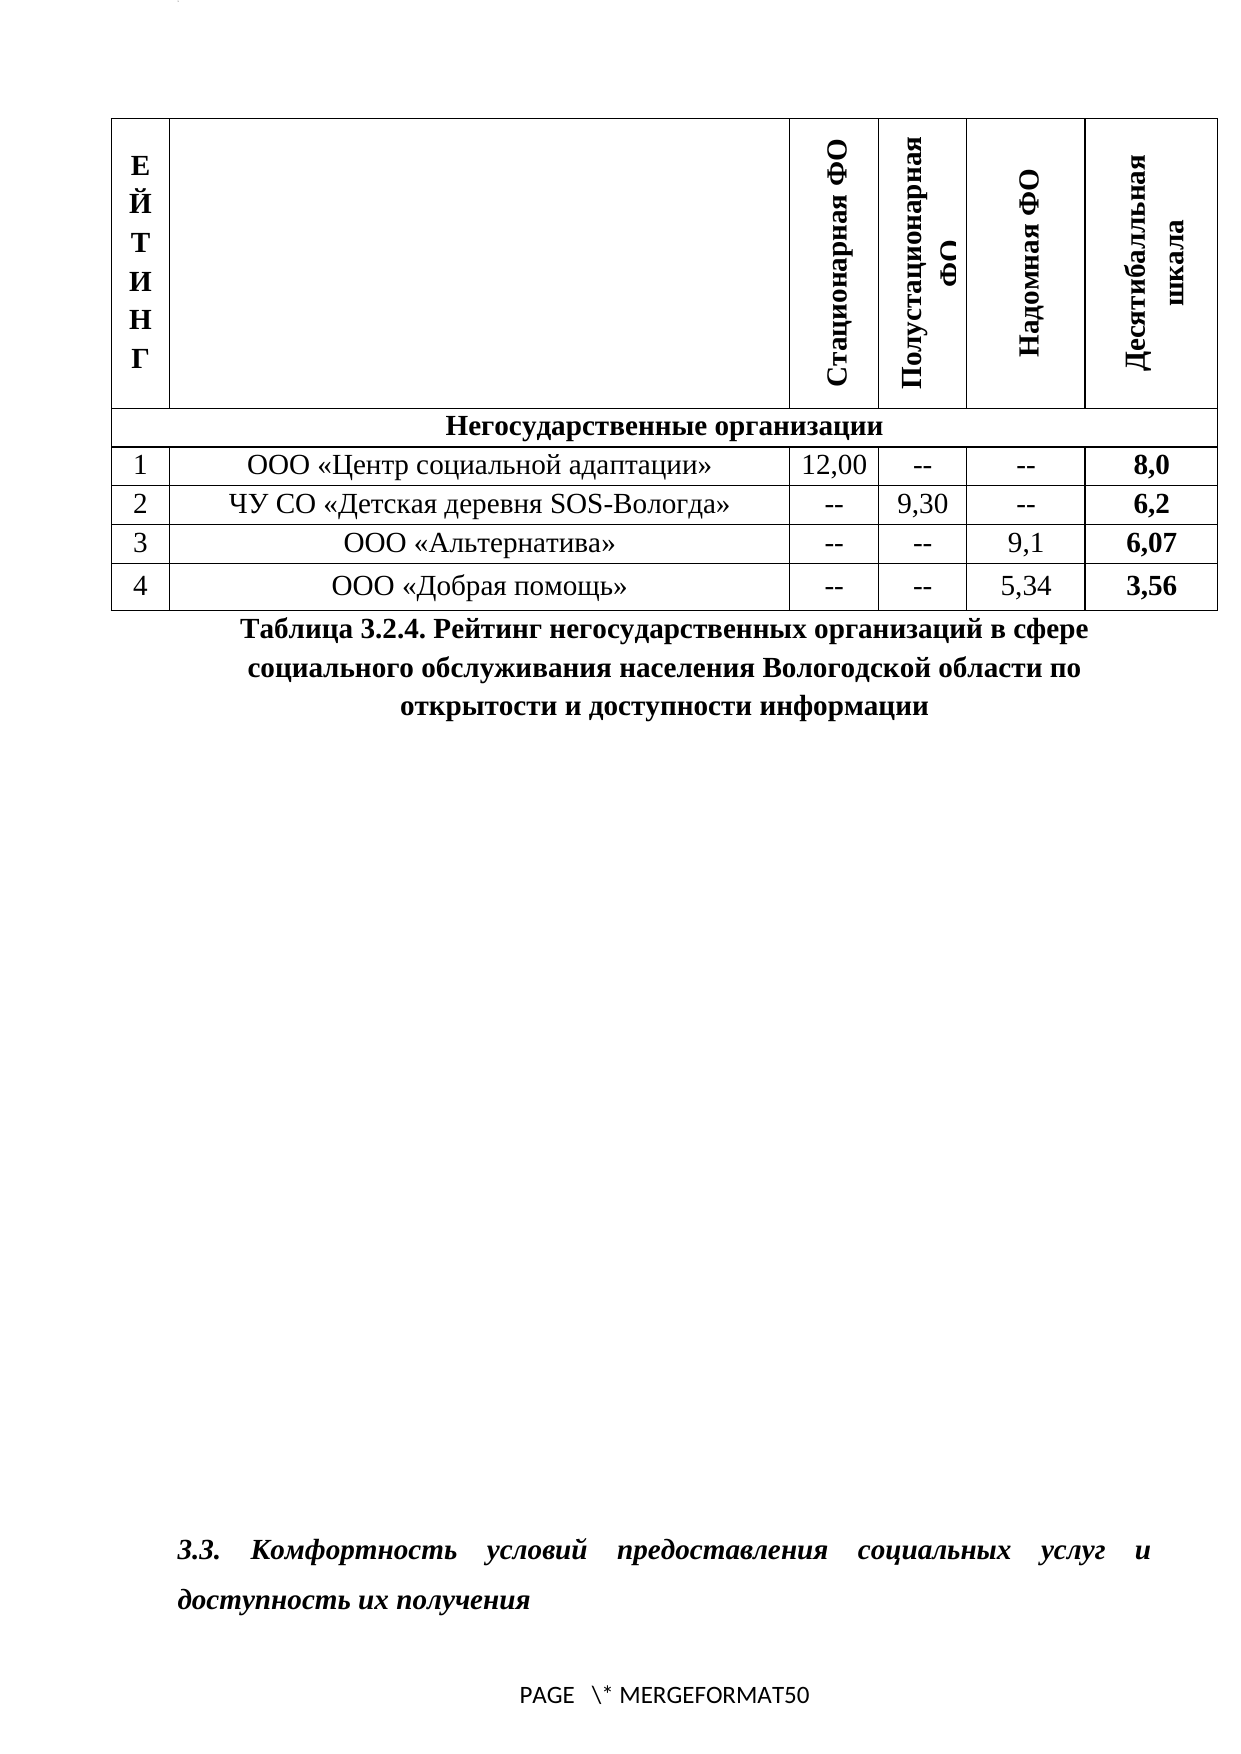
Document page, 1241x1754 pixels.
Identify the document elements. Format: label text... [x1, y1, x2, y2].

table_cell -- [879, 525, 966, 563]
table_cell 6,07 [1086, 525, 1217, 563]
table_cell 9,1 [967, 525, 1084, 563]
text Таблица 3.2.4. Рейтинг негосударственных организаций в сфере социального обслуживания населения Вологодской области по открытости и доступности информации [177, 611, 1152, 722]
table_cell Надомная ФО [967, 119, 1084, 407]
table_cell -- [967, 448, 1084, 485]
table_header РЕЙТИНГ [112, 119, 169, 407]
table_cell 12,00 [790, 448, 878, 485]
table_cell 3 [112, 525, 169, 563]
table_cell ООО «Центр социальной адаптации» [170, 448, 789, 485]
table_cell -- [967, 486, 1084, 524]
table_cell 2 [112, 486, 169, 524]
table_cell Полустационарная ФО [879, 119, 966, 407]
table_cell -- [790, 486, 878, 524]
table_cell 6,2 [1086, 486, 1217, 524]
table_cell Негосударственные организации [112, 409, 1217, 446]
table_cell 8,0 [1086, 448, 1217, 485]
table_cell Десятибалльная шкала [1086, 119, 1217, 407]
table_cell -- [879, 564, 966, 610]
table_cell ООО «Добрая помощь» [170, 564, 789, 610]
table_cell 4 [112, 564, 169, 610]
text 3.3. Комфортность условий предоставления социальных услуг и доступность их получения [177, 1532, 1152, 1616]
table_cell ООО «Альтернатива» [170, 525, 789, 563]
table_cell -- [879, 448, 966, 485]
table_cell -- [790, 564, 878, 610]
table_cell 5,34 [967, 564, 1084, 610]
table_cell 1 [112, 448, 169, 485]
table_cell Стационарная ФО [790, 119, 878, 407]
table_cell 3,56 [1086, 564, 1217, 610]
table_cell 9,30 [879, 486, 966, 524]
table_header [170, 119, 789, 407]
table_cell ЧУ СО «Детская деревня SOS-Вологда» [170, 486, 789, 524]
table_cell -- [790, 525, 878, 563]
